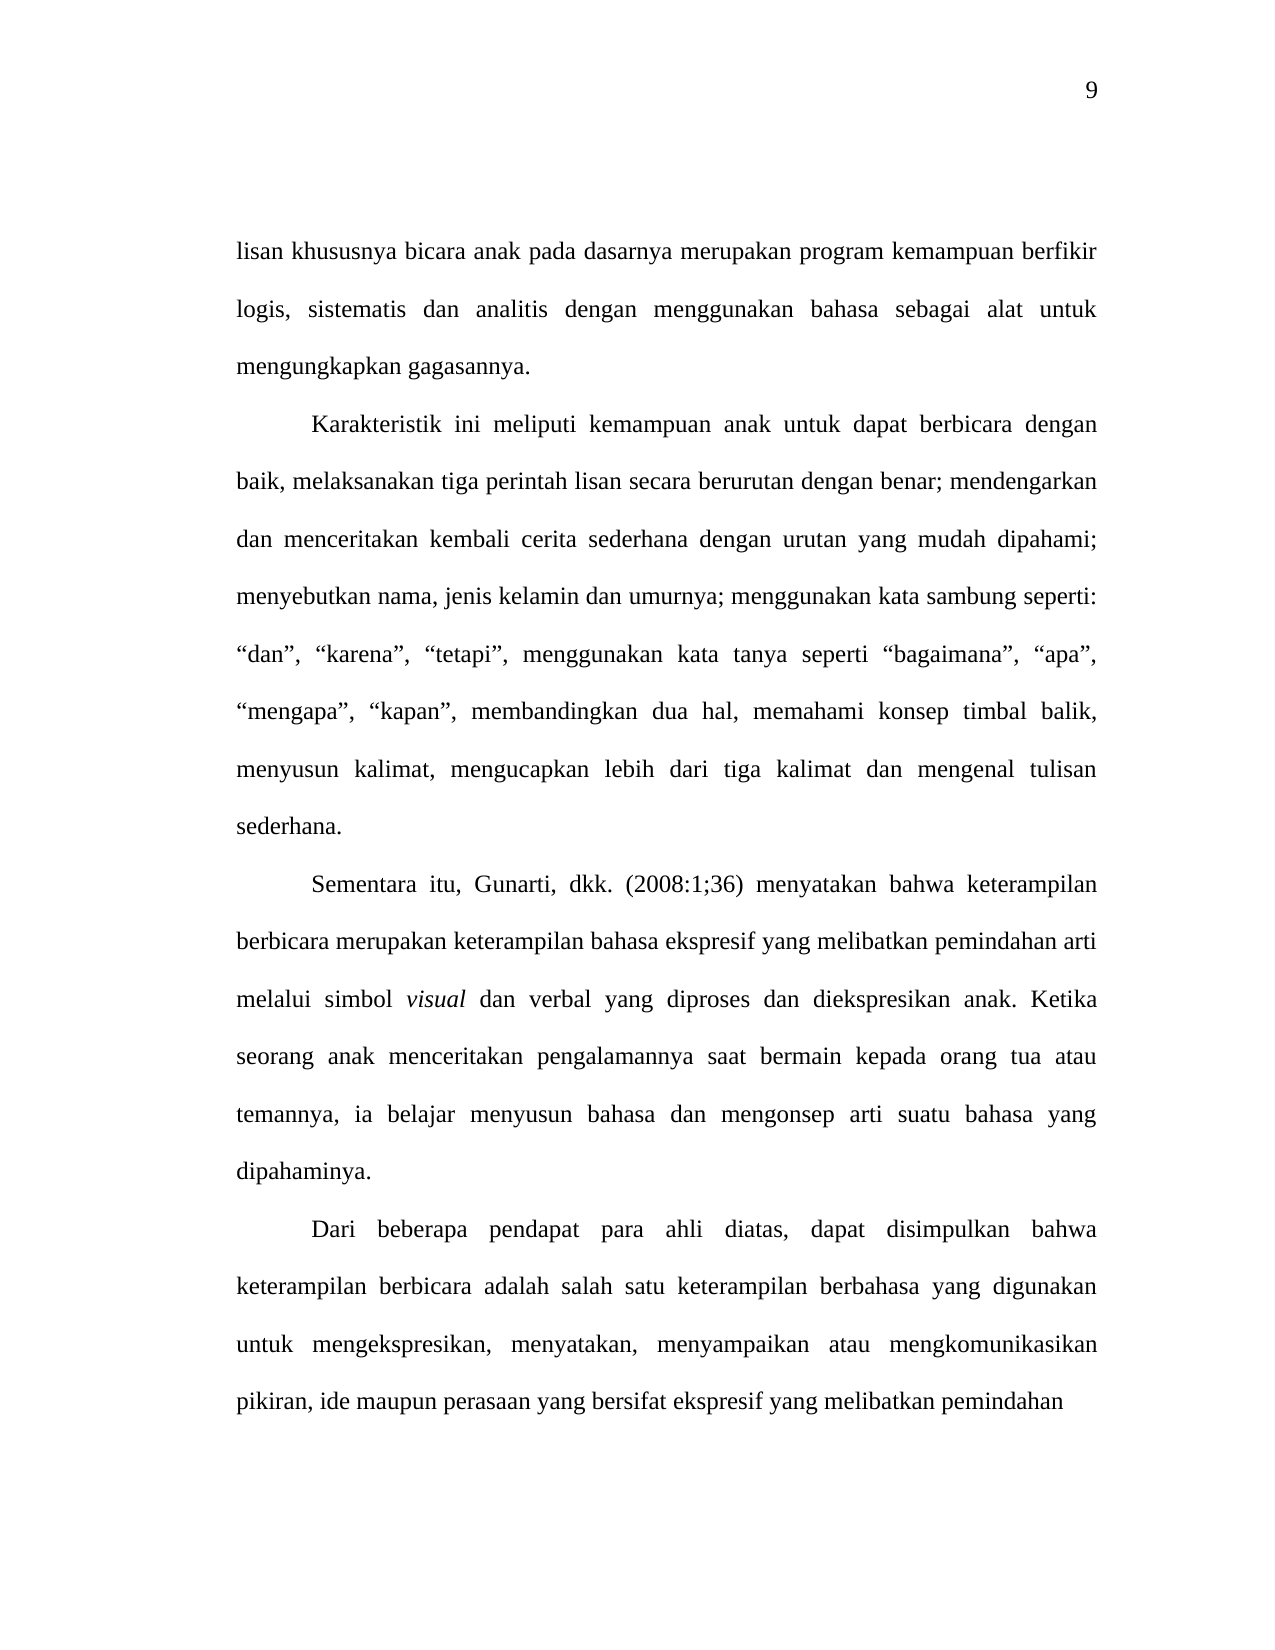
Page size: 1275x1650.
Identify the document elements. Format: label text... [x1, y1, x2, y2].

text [236, 236, 1098, 380]
text Sementara itu, Gunarti, dkk. (2008:1;36) menyatakan bahwa keterampilan berbicara merupakan keterampilan bahasa ekspresif yang melibatkan pemindahan arti melalui simbol visual dan verbal yang diproses dan diekspresikan anak. Ketika seorang anak menceritakan pengalamannya saat bermain kepada orang tua atau temannya, ia belajar menyusun bahasa dan mengonsep arti suatu bahasa yang dipahaminya. [236, 869, 1098, 1185]
text Karakteristik ini meliputi kemampuan anak untuk dapat berbicara dengan baik, melaksanakan tiga perintah lisan secara berurutan dengan benar; mendengarkan dan menceritakan kembali cerita sederhana dengan urutan yang mudah dipahami; menyebutkan nama, jenis kelamin dan umurnya; menggunakan kata sambung seperti: “dan”, “karena”, “tetapi”, menggunakan kata tanya seperti “bagaimana”, “apa”, “mengapa”, “kapan”, membandingkan dua hal, memahami konsep timbal balik, menyusun kalimat, mengucapkan lebih dari tiga kalimat dan mengenal tulisan sederhana. [236, 409, 1098, 840]
text Dari beberapa pendapat para ahli diatas, dapat disimpulkan bahwa keterampilan berbicara adalah salah satu keterampilan berbahasa yang digunakan untuk mengekspresikan, menyatakan, menyampaikan atau mengkomunikasikan pikiran, ide maupun perasaan yang bersifat ekspresif yang melibatkan pemindahan [236, 1214, 1098, 1415]
